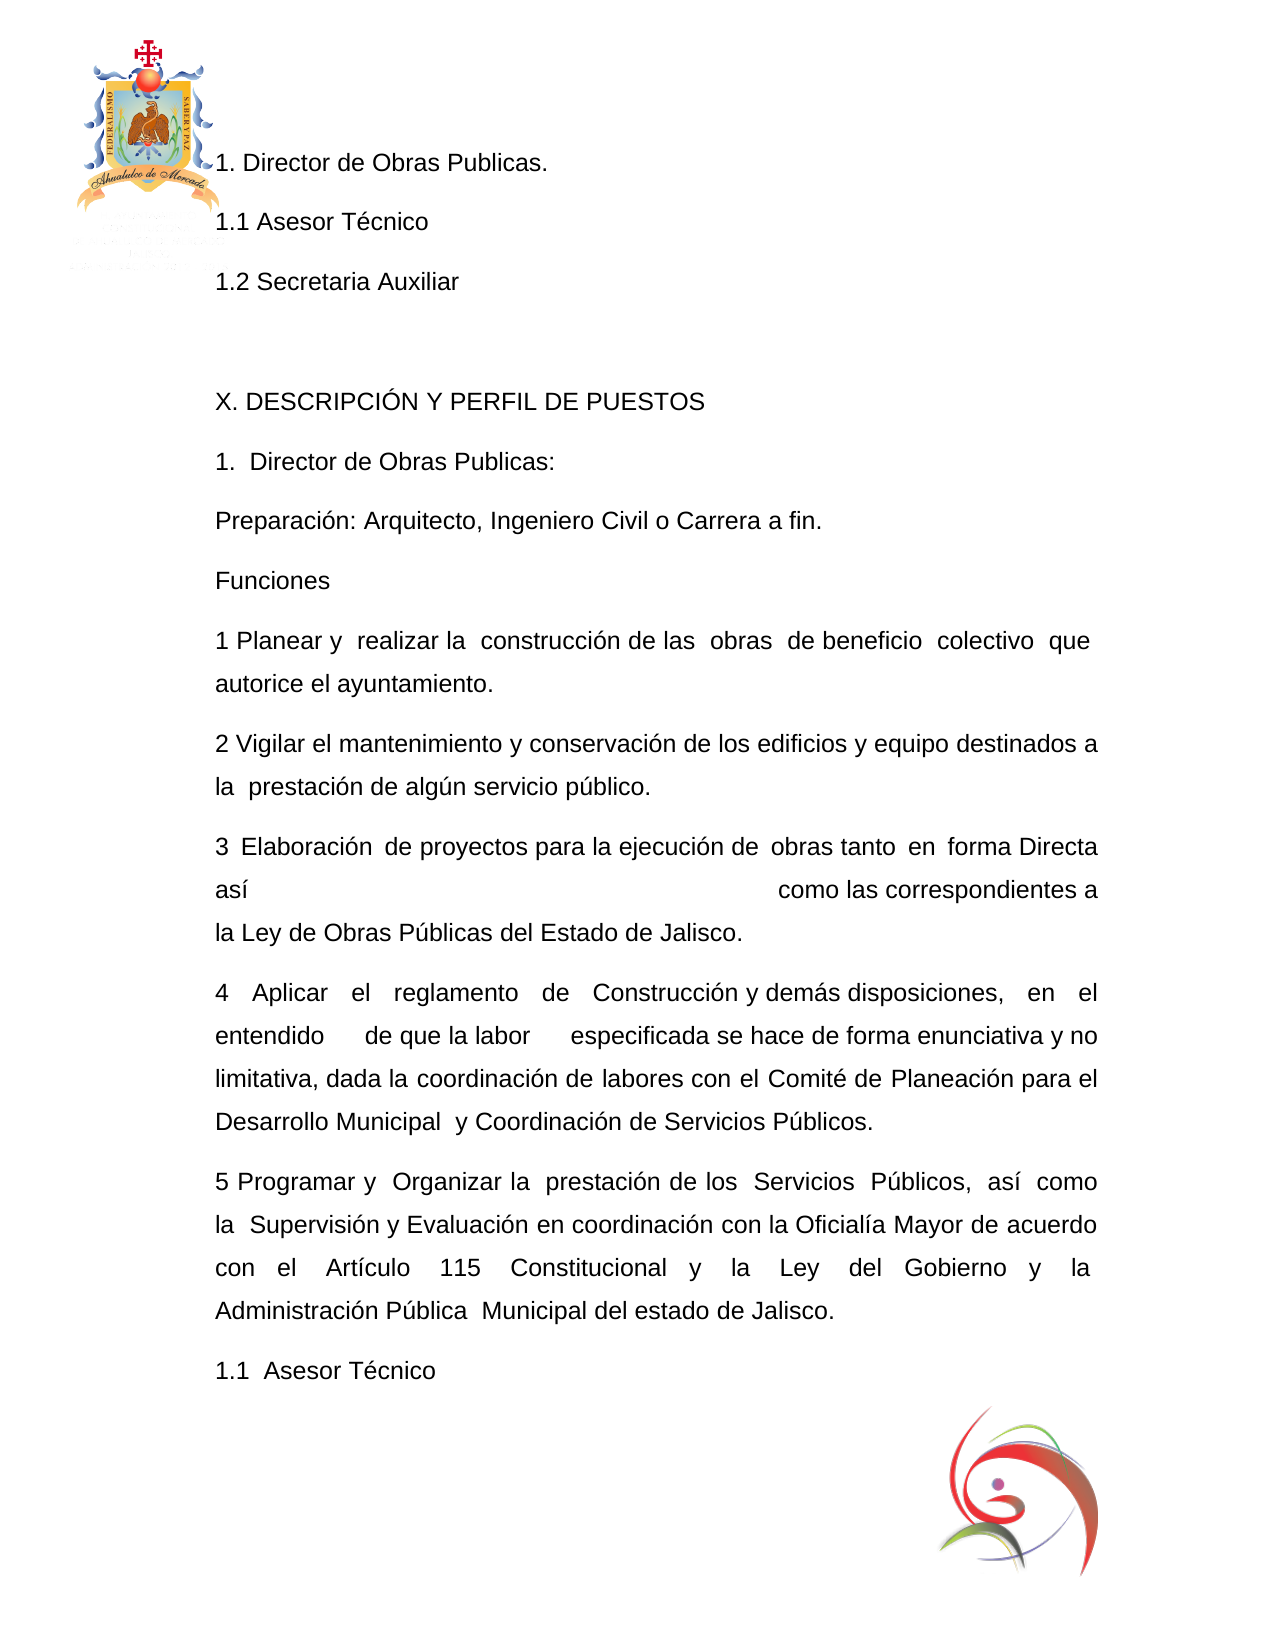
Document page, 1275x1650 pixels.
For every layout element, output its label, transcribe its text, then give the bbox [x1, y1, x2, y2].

text 3 Elaboración de proyectos para la ejecución de obras tanto en forma Directa así como las correspondientes a la Ley de Obras Públicas del Estado de Jalisco. [215, 832, 1098, 947]
text X. DESCRIPCIÓN Y PERFIL DE PUESTOS [215, 387, 1098, 416]
text 1.1 Asesor Técnico [215, 1356, 1098, 1385]
text 1 Planear y realizar la construcción de las obras de beneficio colectivo que autorice el ayuntamiento. [215, 626, 1098, 698]
text Funciones [215, 566, 1098, 595]
text 1. Director de Obras Publicas: [215, 447, 1098, 475]
text 1.2 Secretaria Auxiliar [215, 267, 1098, 296]
text 5 Programar y Organizar la prestación de los Servicios Públicos, así como la Supervisión y Evaluación en coordinación con la Oficialía Mayor de acuerdo con el Artículo 115 Constitucional y la Ley del Gobierno y la Administración Pública Municipal del estado de Jalisco. [215, 1167, 1098, 1325]
text 1. Director de Obras Publicas. [215, 148, 1098, 176]
text Preparación: Arquitecto, Ingeniero Civil o Carrera a fin. [215, 506, 1098, 535]
text 2 Vigilar el mantenimiento y conservación de los edificios y equipo destinados a la prestación de algún servicio público. [215, 729, 1098, 801]
text 4 Aplicar el reglamento de Construcción y demás disposiciones, en el entendido de que la labor especificada se hace de forma enunciativa y no limitativa, dada la coordinación de labores con el Comité de Planeación para el Desarrollo Municipal y Coordinación de Servicios Públicos. [215, 978, 1098, 1136]
text 1.1 Asesor Técnico [215, 207, 1098, 236]
picture [68, 40, 228, 271]
picture [936, 1406, 1098, 1577]
